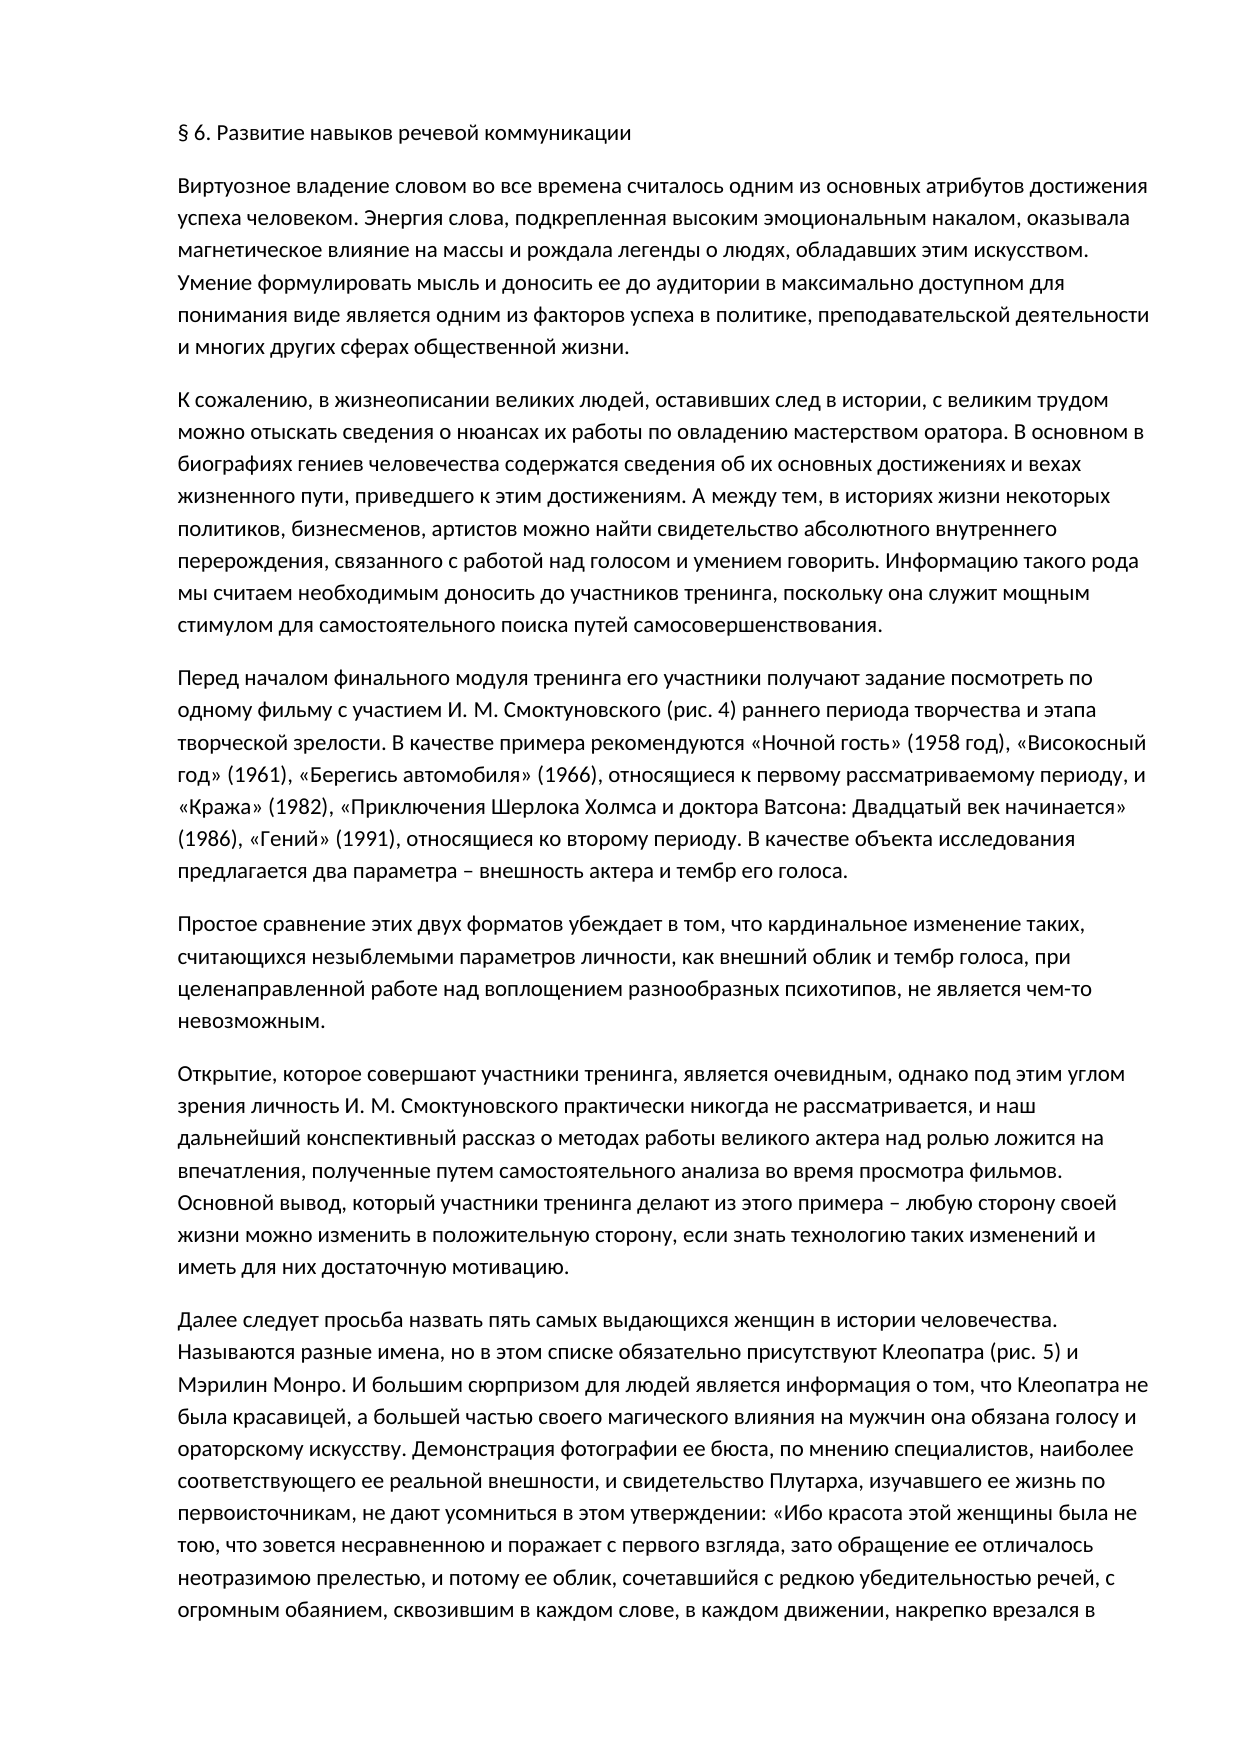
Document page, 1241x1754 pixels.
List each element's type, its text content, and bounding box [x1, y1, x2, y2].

text Перед началом финального модуля тренинга его участники получают задание посмотреть по одному фильму с участием И. М. Смоктуновского (рис. 4) раннего периода творчества и этапа творческой зрелости. В качестве примера рекомендуются «Ночной гость» (1958 год), «Високосный год» (1961), «Берегись автомобиля» (1966), относящиеся к первому рассматриваемому периоду, и «Кража» (1982), «Приключения Шерлока Холмса и доктора Ватсона: Двадцатый век начинается» (1986), «Гений» (1991), относящиеся ко второму периоду. В качестве объекта исследования предлагается два параметра – внешность актера и тембр его голоса. [177, 663, 1152, 884]
text Виртуозное владение словом во все времена считалось одним из основных атрибутов достижения успеха человеком. Энергия слова, подкрепленная высоким эмоциональным накалом, оказывала магнетическое влияние на массы и рождала легенды о людях, обладавших этим искусством. Умение формулировать мысль и доносить ее до аудитории в максимально доступном для понимания виде является одним из факторов успеха в политике, преподавательской дея­тельности и многих других сферах общественной жизни. [177, 171, 1152, 360]
text К сожалению, в жизнеописании великих людей, оставивших след в истории, с великим трудом можно отыскать сведения о нюансах их работы по овладению мастерством оратора. В основном в биографиях гениев человечества содержатся сведения об их основных достижениях и вехах жизненного пути, приведшего к этим достижениям. А между тем, в историях жизни некоторых политиков, бизнесменов, артистов можно найти свидетельство абсолютного внутреннего перерождения, связанного с работой над голосом и умением говорить. Информацию такого рода мы считаем необходимым доносить до участников тренинга, поскольку она служит мощным стимулом для самостоятельного поиска путей самосовершенствования. [177, 385, 1152, 638]
text Открытие, которое совершают участники тренинга, является очевидным, однако под этим углом зрения личность И. М. Смоктуновского практически никогда не рассматривается, и наш дальнейший конспективный рассказ о методах работы великого актера над ролью ложится на впечатления, полученные путем самостоятельного анализа во время просмотра фильмов. Основной вывод, который участники тренинга делают из этого примера – любую сторону своей жизни можно изменить в положительную сторону, если знать технологию таких изменений и иметь для них достаточную мотивацию. [177, 1059, 1152, 1280]
text § 6. Развитие навыков речевой коммуникации [177, 118, 1152, 146]
text Простое сравнение этих двух форматов убеждает в том, что кардинальное изменение таких, считающихся незыблемыми параметров личности, как внешний облик и тембр голоса, при целенаправленной работе над воплощением разнообразных психотипов, не является чем-то невозможным. [177, 909, 1152, 1034]
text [177, 1305, 1152, 1623]
